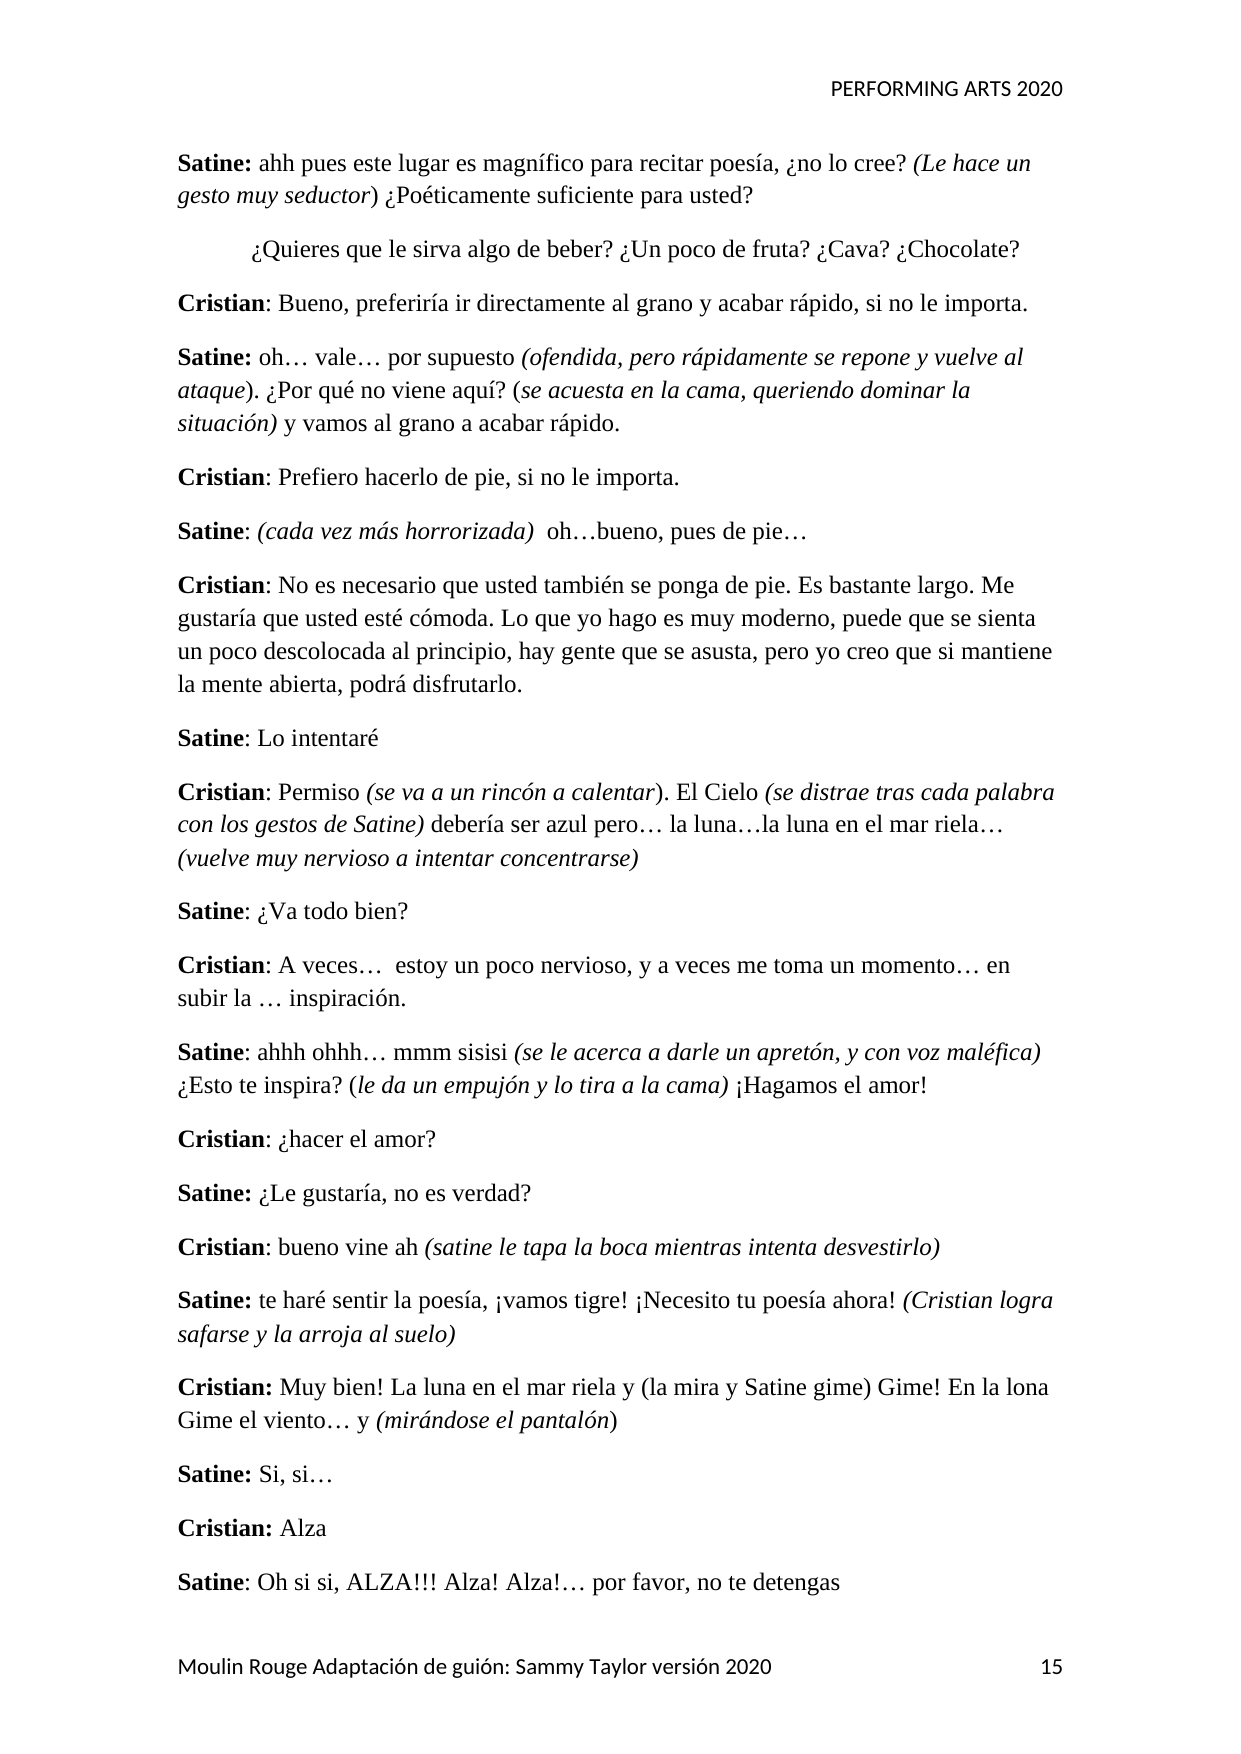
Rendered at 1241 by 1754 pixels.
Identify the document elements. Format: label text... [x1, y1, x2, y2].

text Cristian: A veces… estoy un poco nervioso, y a veces me toma un momento… en subir la … inspiración. [177, 950, 1063, 1012]
text Satine: ahhh ohhh… mmm sisisi (se le acerca a darle un apretón, y con voz maléfica) ¿Esto te inspira? (le da un empujón y lo tira a la cama) ¡Hagamos el amor! [177, 1037, 1063, 1099]
text Satine: ¿Va todo bien? [177, 896, 1063, 925]
text Cristian: ¿hacer el amor? [177, 1124, 1063, 1153]
text Cristian: Prefiero hacerlo de pie, si no le importa. [177, 462, 1063, 491]
text Cristian: No es necesario que usted también se ponga de pie. Es bastante largo. Me gustaría que usted esté cómoda. Lo que yo hago es muy moderno, puede que se sienta un poco descolocada al principio, hay gente que se asusta, pero yo creo que si mantiene la mente abierta, podrá disfrutarlo. [177, 570, 1063, 698]
text Satine: te haré sentir la poesía, ¡vamos tigre! ¡Necesito tu poesía ahora! (Cristian logra safarse y la arroja al suelo) [177, 1286, 1063, 1347]
text Cristian: Muy bien! La luna en el mar riela y (la mira y Satine gime) Gime! En la lona Gime el viento… y (mirándose el pantalón) [177, 1372, 1063, 1434]
text Cristian: Alza [177, 1513, 1063, 1542]
text Satine: (cada vez más horrorizada) oh…bueno, pues de pie… [177, 516, 1063, 545]
text Satine: Lo intentaré [177, 723, 1063, 751]
text Cristian: Bueno, preferiría ir directamente al grano y acabar rápido, si no le importa. [177, 288, 1063, 317]
text ¿Quieres que le sirva algo de beber? ¿Un poco de fruta? ¿Cava? ¿Chocolate? [177, 234, 1063, 263]
text Cristian: bueno vine ah (satine le tapa la boca mientras intenta desvestirlo) [177, 1232, 1063, 1261]
text Cristian: Permiso (se va a un rincón a calentar). El Cielo (se distrae tras cada palabra con los gestos de Satine) debería ser azul pero… la luna…la luna en el mar riela… (vuelve muy nervioso a intentar concentrarse) [177, 777, 1063, 871]
text Satine: Si, si… [177, 1459, 1063, 1488]
text Satine: ahh pues este lugar es magnífico para recitar poesía, ¿no lo cree? (Le hace un gesto muy seductor) ¿Poéticamente suficiente para usted? [177, 148, 1063, 209]
text Satine: oh… vale… por supuesto (ofendida, pero rápidamente se repone y vuelve al ataque). ¿Por qué no viene aquí? (se acuesta en la cama, queriendo dominar la situación) y vamos al grano a acabar rápido. [177, 342, 1063, 437]
text Satine: ¿Le gustaría, no es verdad? [177, 1178, 1063, 1207]
text Satine: Oh si si, ALZA!!! Alza! Alza!… por favor, no te detengas [177, 1567, 1063, 1596]
